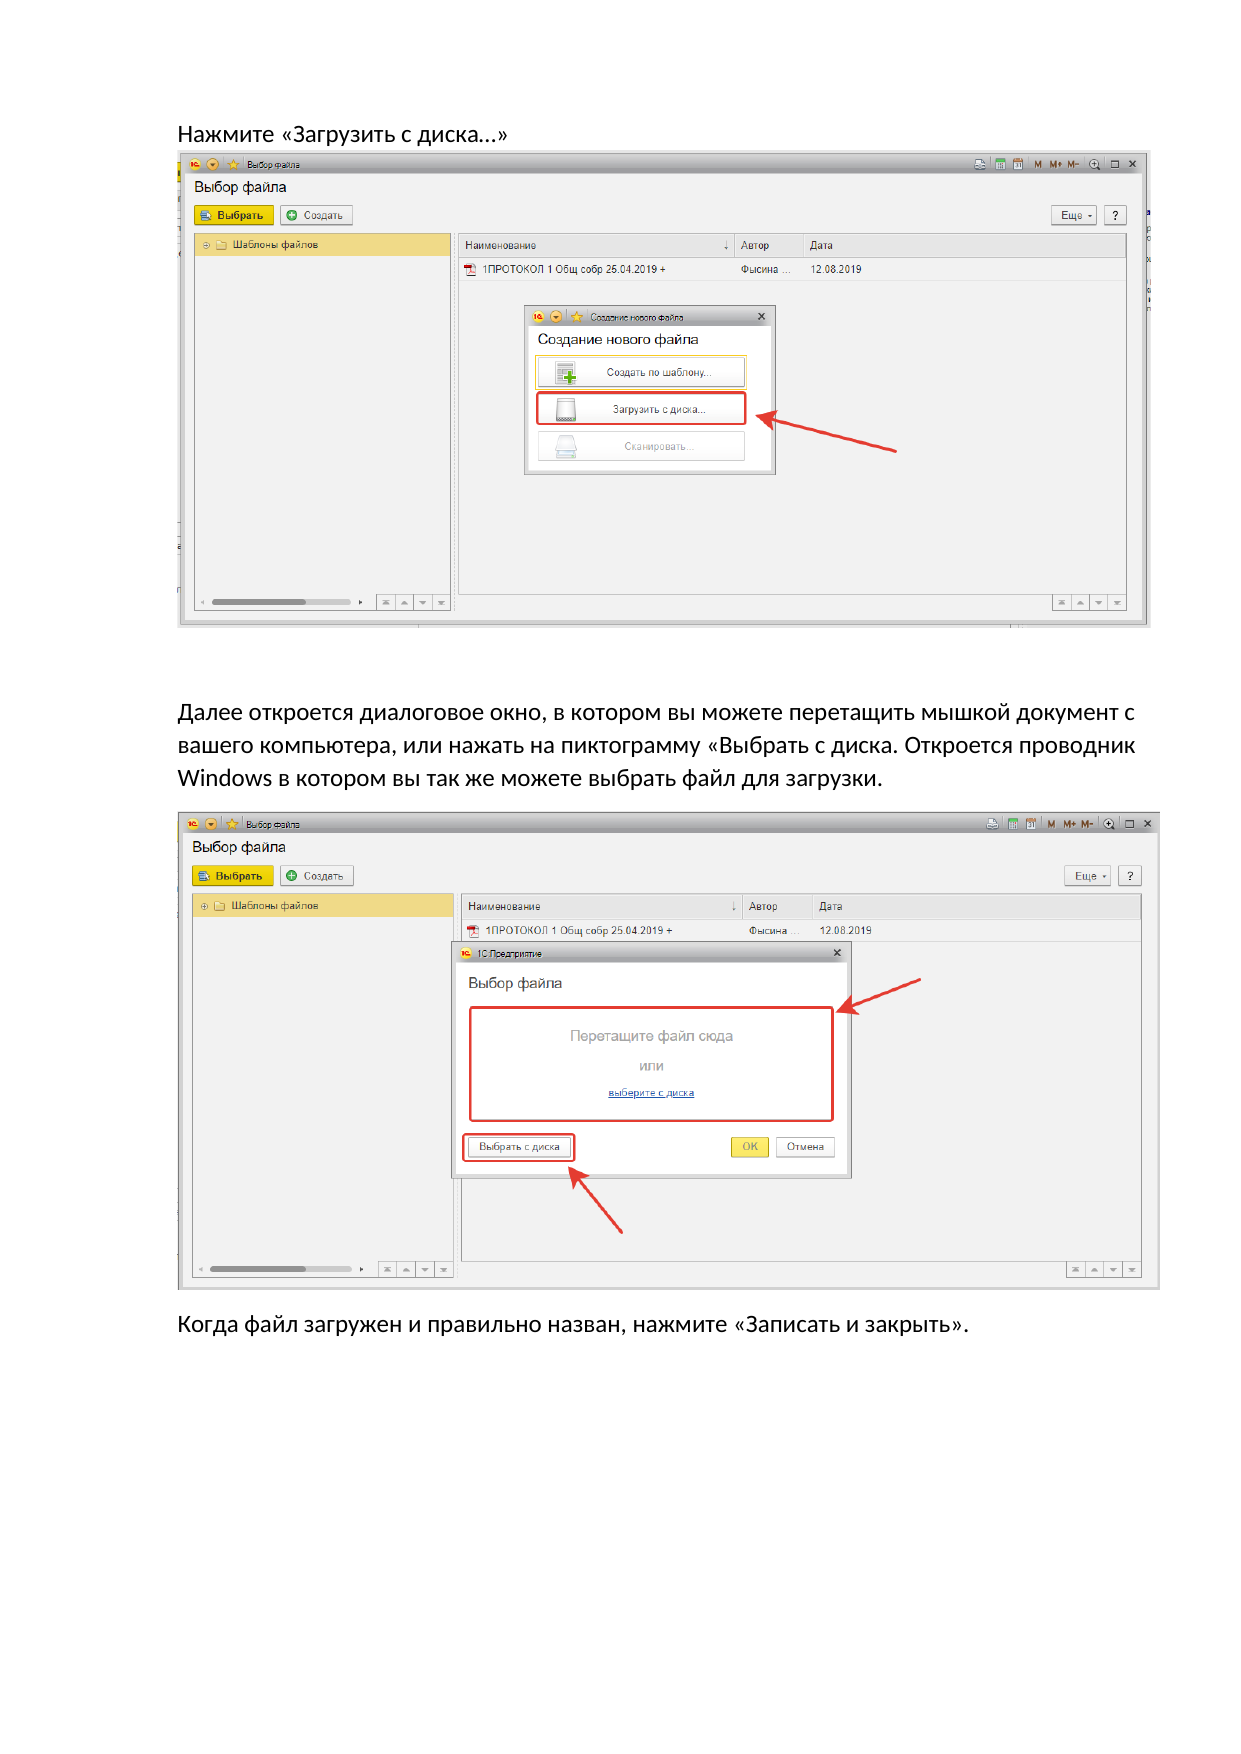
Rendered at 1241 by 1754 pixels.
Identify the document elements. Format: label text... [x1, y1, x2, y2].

picture [177, 811, 1160, 1290]
text Когда файл загружен и правильно назван, нажмите «Записать и закрыть». [177, 1308, 1152, 1339]
text Далее откроется диалоговое окно, в котором вы можете перетащить мышкой документ с вашего компьютера, или нажать на пиктограмму «Выбрать с диска. Откроется проводник Windows в котором вы так же можете выбрать файл для загрузки. [177, 696, 1152, 792]
picture [177, 150, 1151, 628]
